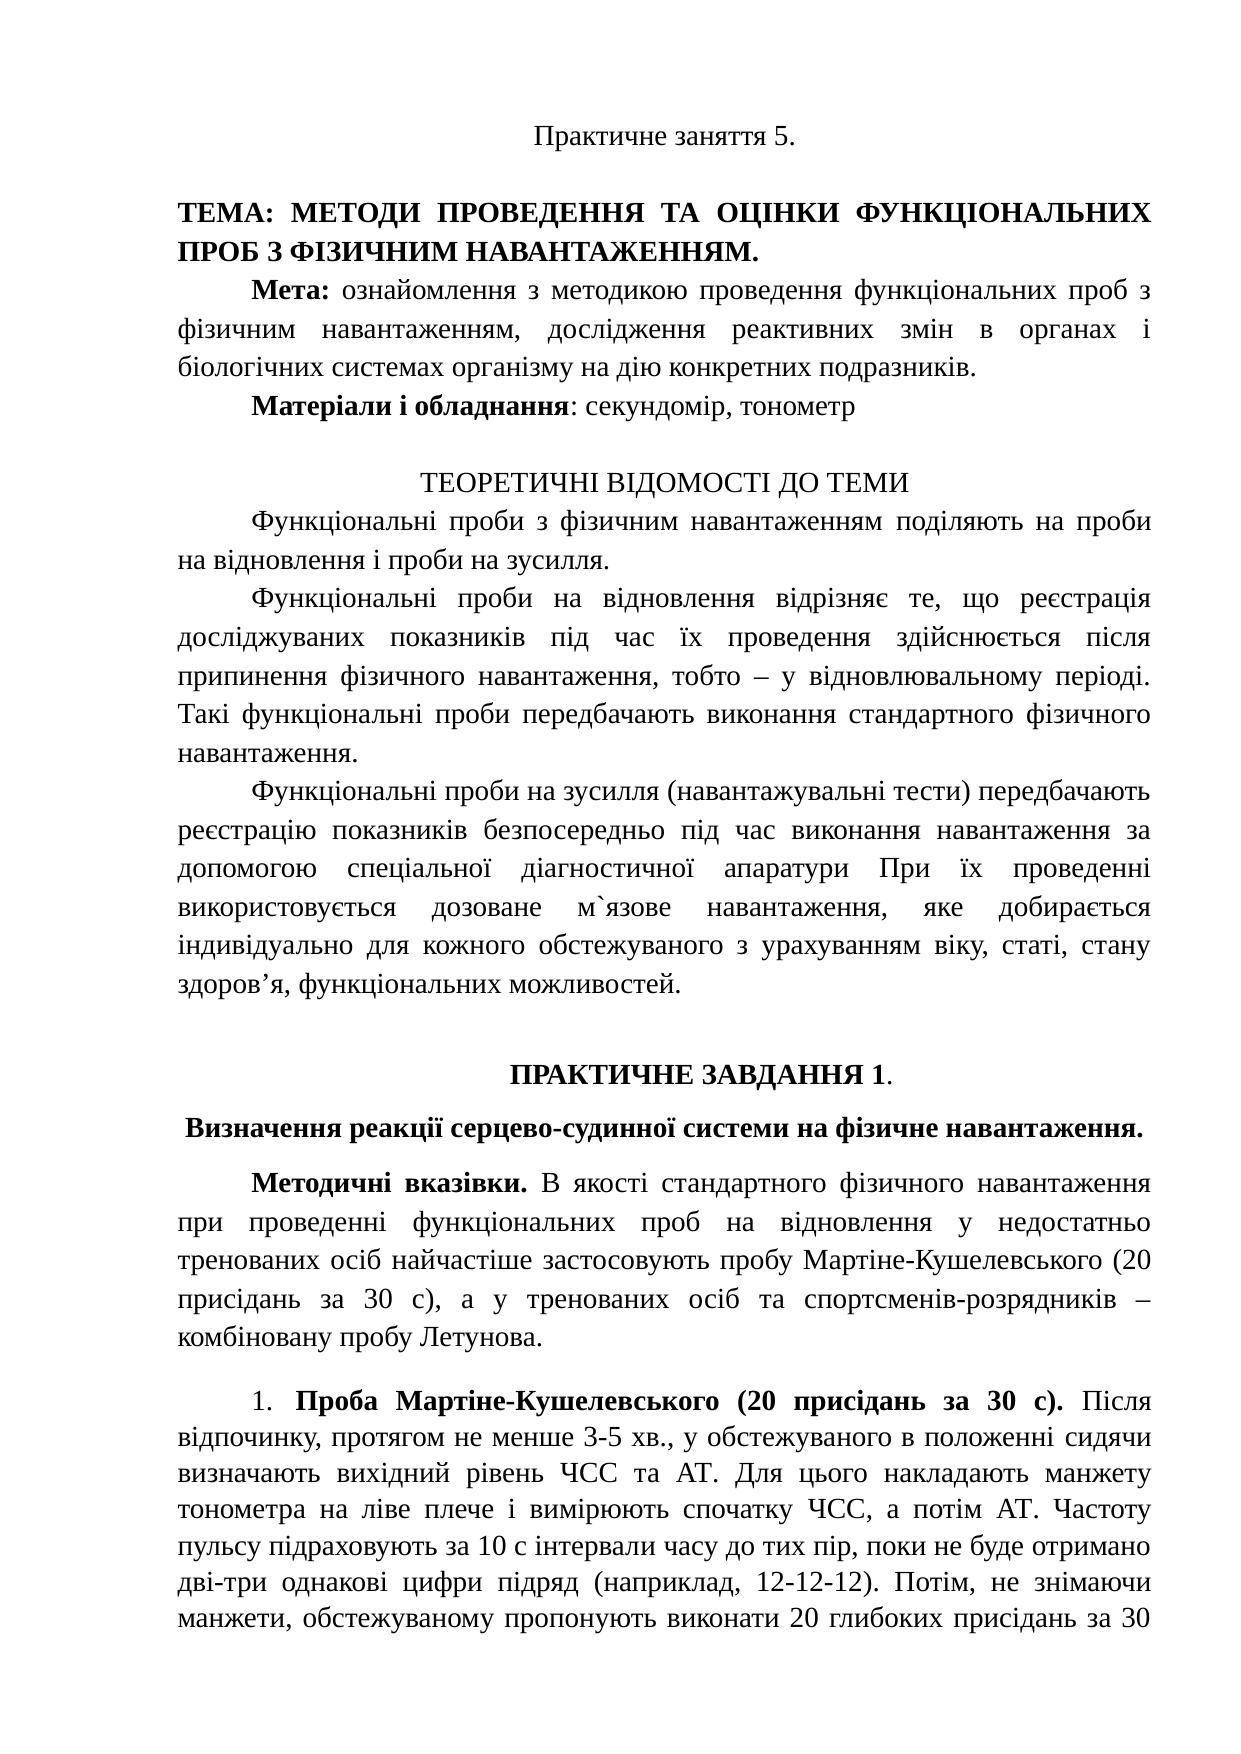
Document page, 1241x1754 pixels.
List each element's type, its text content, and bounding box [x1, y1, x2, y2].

text Функціональні проби на зусилля (навантажувальні тести) передбачають реєстрацію показників безпосередньо під час виконання навантаження за допомогою спеціальної діагностичної апаратури При їх проведенні використовується дозоване м`язове навантаження, яке добирається індивідуально для кожного обстежуваного з урахуванням віку, статі, стану здоров’я, функціональних можливостей. [177, 773, 1152, 999]
text Функціональні проби з фізичним навантаженням поділяють на проби на відновлення і проби на зусилля. [177, 503, 1152, 576]
text Практичне заняття 5. [177, 118, 1152, 152]
text Мета: ознайомлення з методикою проведення функціональних проб з фізичним навантаженням, дослідження реактивних змін в органах і біологічних системах організму на дію конкретних подразників. [177, 272, 1152, 383]
text ТЕМА: МЕТОДИ ПРОВЕДЕННЯ ТА ОЦІНКИ ФУНКЦІОНАЛЬНИХ ПРОБ З ФІЗИЧНИМ НАВАНТАЖЕННЯМ. [177, 195, 1152, 267]
text ПРАКТИЧНЕ ЗАВДАННЯ 1. [177, 1057, 1152, 1091]
text Функціональні проби на відновлення відрізняє те, що реєстрація досліджуваних показників під час їх проведення здійснюється після припинення фізичного навантаження, тобто ‒ у відновлювальному періоді. Такі функціональні проби передбачають виконання стандартного фізичного навантаження. [177, 581, 1152, 768]
text ТЕОРЕТИЧНІ ВІДОМОСТІ ДО ТЕМИ [177, 465, 1152, 498]
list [177, 1383, 1152, 1633]
text Матеріали і обладнання: секундомір, тонометр [177, 388, 1152, 421]
text Методичні вказівки. В якості стандартного фізичного навантаження при проведенні функціональних проб на відновлення у недостатньо тренованих осіб найчастіше застосовують пробу Мартіне-Кушелевського (20 присідань за 30 с), а у тренованих осіб та спортсменів-розрядників – комбіновану пробу Летунова. [177, 1165, 1152, 1353]
text Визначення реакції серцево-судинної системи на фізичне навантаження. [177, 1110, 1152, 1144]
